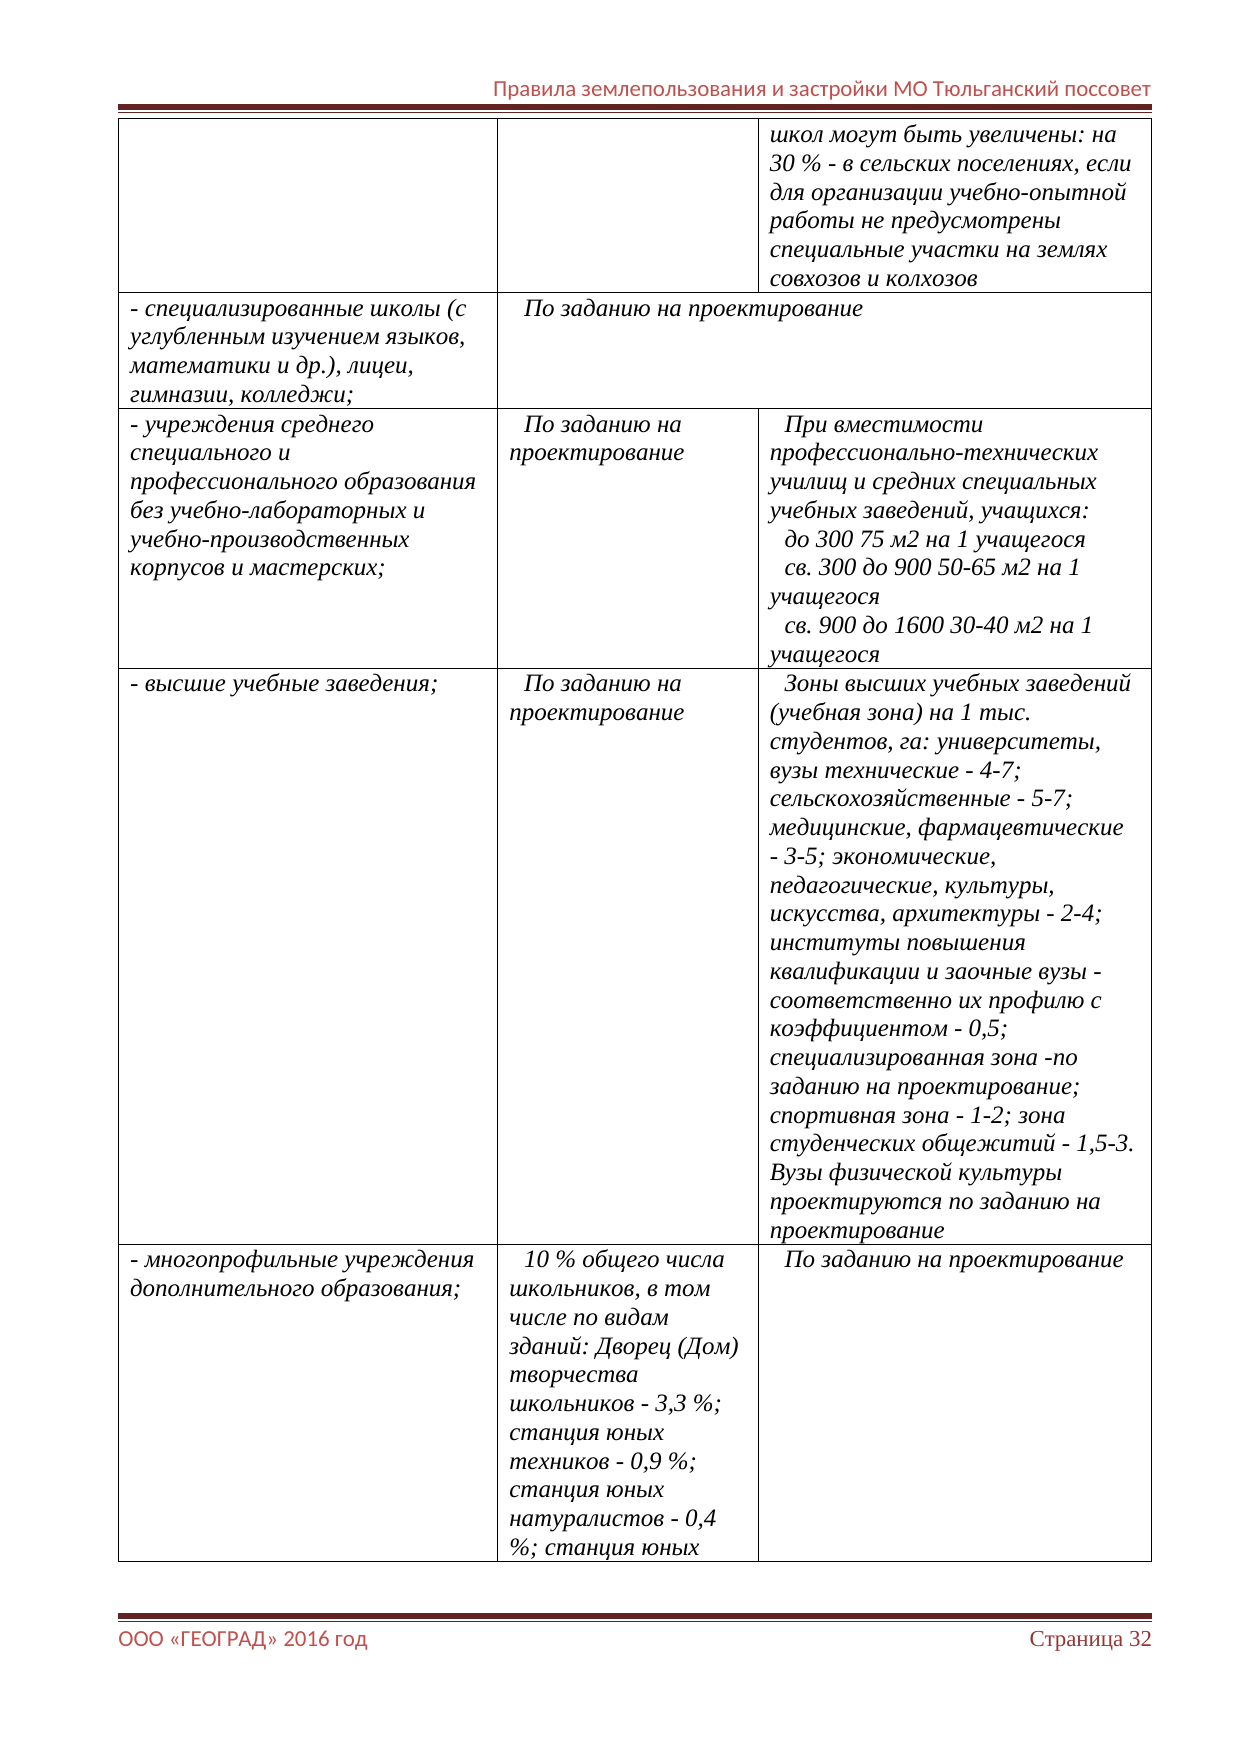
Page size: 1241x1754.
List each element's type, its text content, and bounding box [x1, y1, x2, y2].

table_cell По заданию на проектирование [498, 293, 1151, 408]
table_cell - высшие учебные заведения; [119, 669, 497, 1243]
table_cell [759, 119, 1151, 292]
table_cell По заданию на проектирование [498, 409, 758, 667]
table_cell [498, 1245, 758, 1561]
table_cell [119, 119, 497, 292]
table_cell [759, 1245, 1151, 1561]
table_cell По заданию на проектирование [498, 669, 758, 1243]
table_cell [498, 119, 758, 292]
table_cell - учреждения среднего специального и профессионального образования без учебно-лабораторных и учебно-производственных корпусов и мастерских; [119, 409, 497, 667]
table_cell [119, 1245, 497, 1561]
table_cell - специализированные школы (с углубленным изучением языков, математики и др.), лицеи, гимназии, колледжи; [119, 293, 497, 408]
table_cell При вместимости профессионально-технических училищ и средних специальных учебных заведений, учащихся: до 300 75 м2 на 1 учащегося св. 300 до 900 50-65 м2 на 1 учащегося св. 900 до 1600 30-40 м2 на 1 учащегося [759, 409, 1151, 667]
table_cell Зоны высших учебных заведений (учебная зона) на 1 тыс. студентов, га: университеты, вузы технические - 4-7; сельскохозяйственные - 5-7; медицинские, фармацевтические - 3-5; экономические, педагогические, культуры, искусства, архитектуры - 2-4; институты повышения квалификации и заочные вузы - соответственно их профилю с коэффициентом - 0,5; специализированная зона -по заданию на проектирование; спортивная зона - 1-2; зона студенческих общежитий - 1,5-3. Вузы физической культуры проектируются по заданию на проектирование [759, 669, 1151, 1243]
